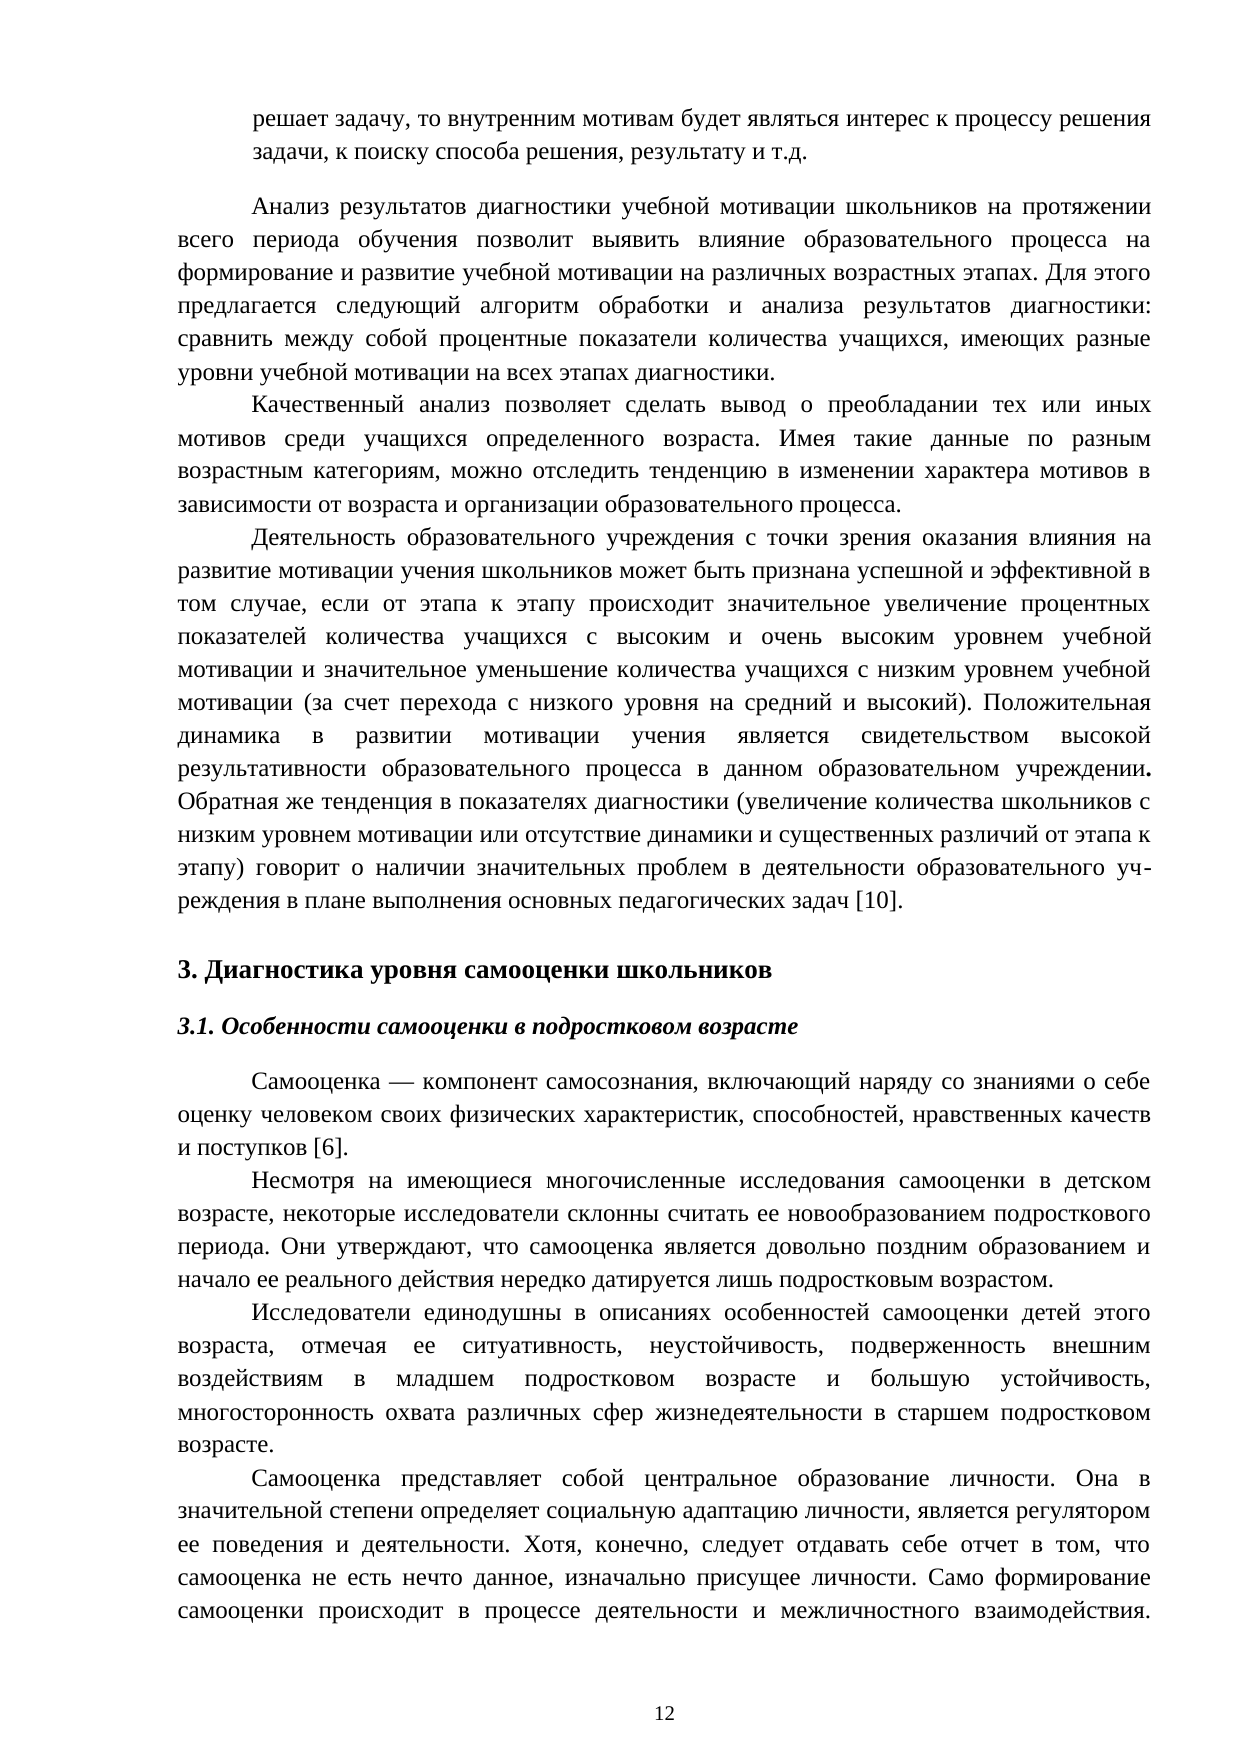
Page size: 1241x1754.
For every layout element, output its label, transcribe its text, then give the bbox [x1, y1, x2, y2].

text Деятельность образовательного учреждения с точки зрения оказания влияния на развитие мотивации учения школьников может быть признана успешной и эффективной в том случае, если от этапа к этапу происходит значительное увеличение процентных показателей количества учащихся с высоким и очень высоким уровнем учебной мотивации и значительное уменьшение количества учащихся с низким уровнем учебной мотивации (за счет перехода с низкого уровня на средний и высокий). Положительная динамика в развитии мотивации учения является свидетельством высокой результативности образовательного процесса в данном образовательном учреждении. Обратная же тенденция в показателях диагностики (увеличение количества школьников с низким уровнем мотивации или отсутствие динамики и существенных различий от этапа к этапу) говорит о наличии значительных проблем в деятельности образовательного учреждения в плане выполнения основных педагогических задач [10]. [177, 522, 1152, 914]
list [215, 103, 1152, 165]
text Исследователи единодушны в описаниях особенностей самооценки детей этого возраста, отмечая ее ситуативность, неустойчивость, подверженность внешним воздействиям в младшем подростковом возрасте и большую устойчивость, многосторонность охвата различных сфер жизнедеятельности в старшем подростковом возрасте. [177, 1297, 1152, 1458]
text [177, 1463, 1152, 1623]
text Качественный анализ позволяет сделать вывод о преобладании тех или иных мотивов среди учащихся определенного возраста. Имея такие данные по разным возрастным категориям, можно отследить тенденцию в изменении характера мотивов в зависимости от возраста и организации образовательного процесса. [177, 389, 1152, 517]
text Самооценка — компонент самосознания, включающий наряду со знаниями о себе оценку человеком своих физических характеристик, способностей, нравственных качеств и поступков [6]. [177, 1066, 1152, 1161]
text Несмотря на имеющиеся многочисленные исследования самооценки в детском возрасте, некоторые исследователи склонны считать ее новообразованием подросткового периода. Они утверждают, что самооценка является довольно поздним образованием и начало ее реального действия нередко датируется лишь подростковым возрастом. [177, 1165, 1152, 1293]
text 3. Диагностика уровня самооценки школьников [177, 954, 1152, 985]
text Анализ результатов диагностики учебной мотивации школьников на протяжении всего периода обучения позволит выявить влияние образовательного процесса на формирование и развитие учебной мотивации на различных возрастных этапах. Для этого предлагается следующий алгоритм обработки и анализа результатов диагностики: сравнить между собой процентные показатели количества учащихся, имеющих разные уровни учебной мотивации на всех этапах диагностики. [177, 191, 1152, 385]
text 3.1. Особенности самооценки в подростковом возрасте [177, 1011, 1152, 1040]
